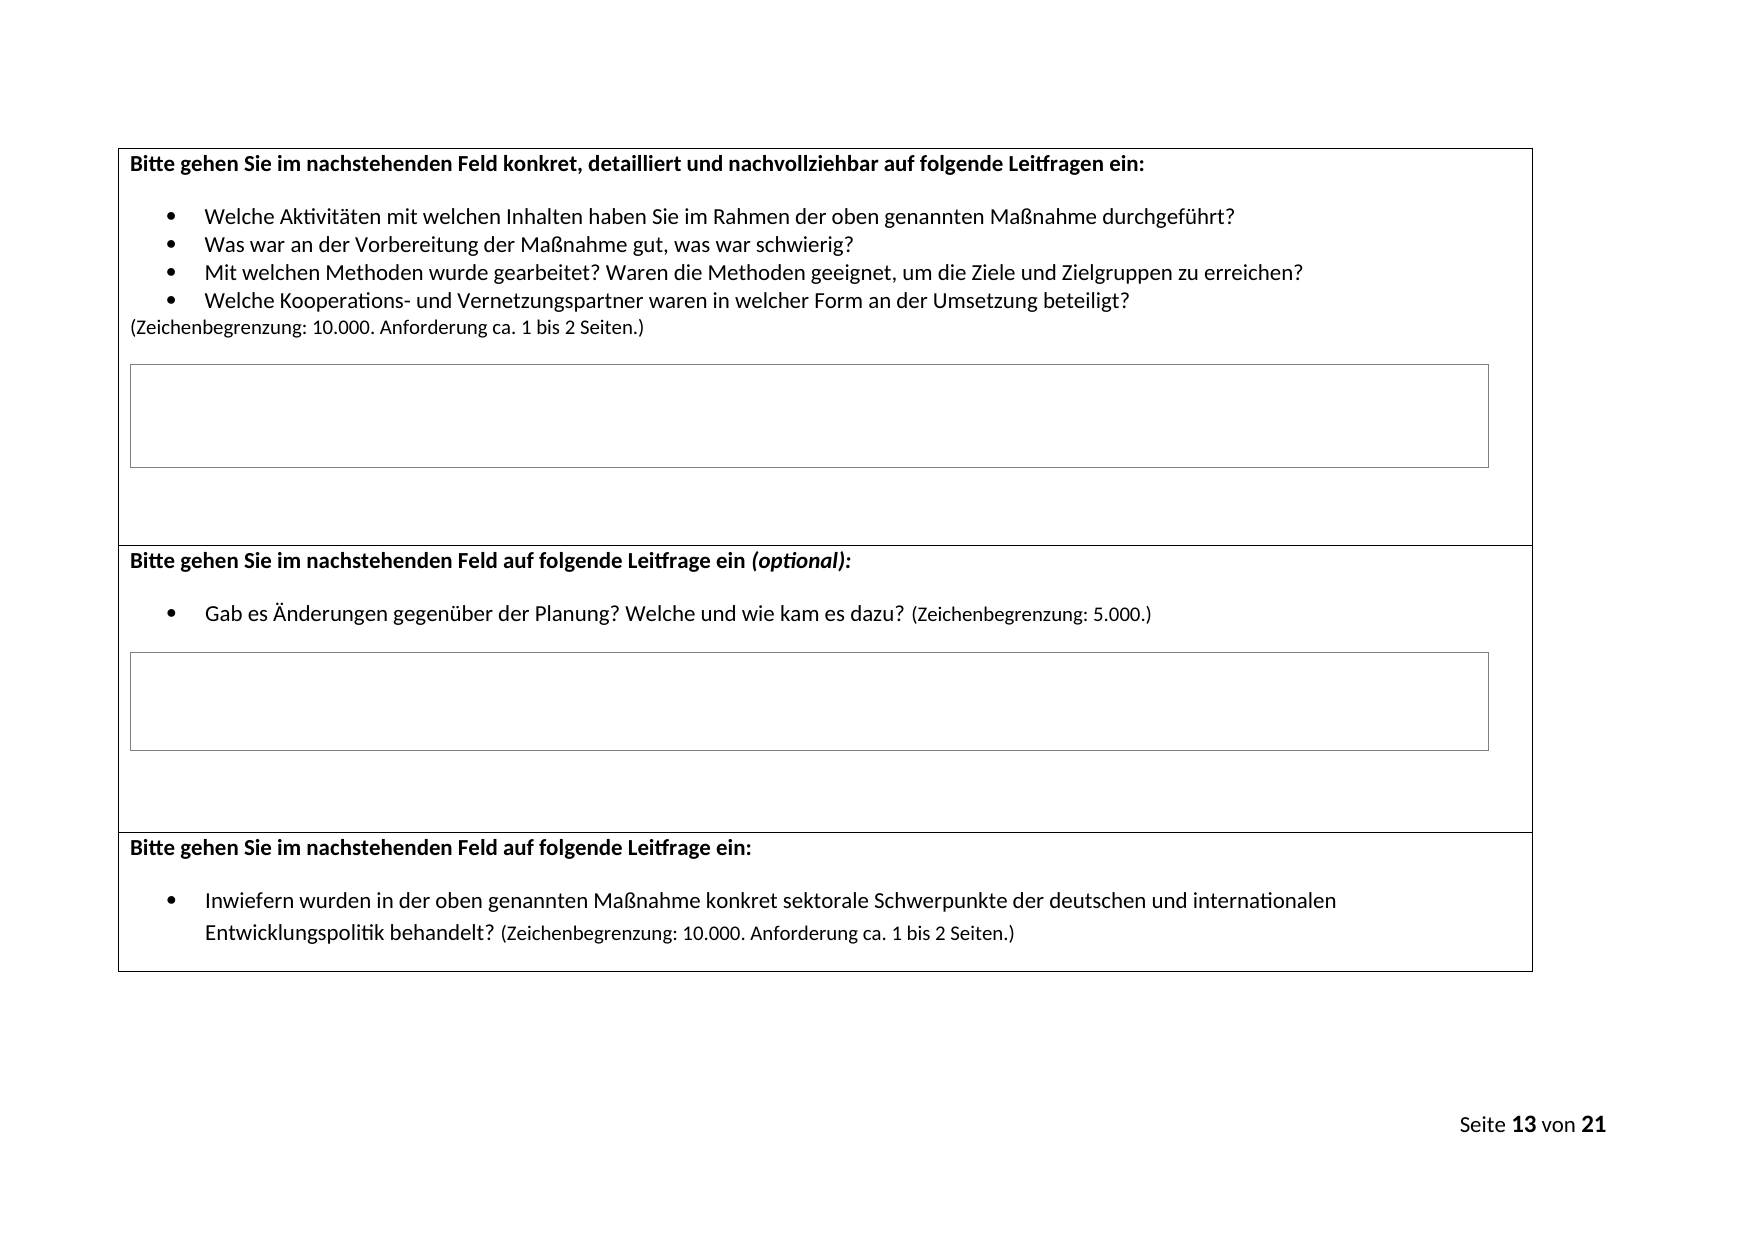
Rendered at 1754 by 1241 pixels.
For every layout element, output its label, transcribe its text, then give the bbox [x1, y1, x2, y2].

table_cell Bitte gehen Sie im nachstehenden Feld auf folgende Leitfrage ein (optional): Gab es Änderungen gegenüber der Planung? Welche und wie kam es dazu? (Zeichenbegrenzung: 5.000.) [119, 546, 1532, 832]
table_cell Bitte gehen Sie im nachstehenden Feld konkret, detailliert und nachvollziehbar auf folgende Leitfragen ein: Welche Aktivitäten mit welchen Inhalten haben Sie im Rahmen der oben genannten Maßnahme durchgeführt? Was war an der Vorbereitung der Maßnahme gut, was war schwierig? Mit welchen Methoden wurde gearbeitet? Waren die Methoden geeignet, um die Ziele und Zielgruppen zu erreichen? Welche Kooperations- und Vernetzungspartner waren in welcher Form an der Umsetzung beteiligt? (Zeichenbegrenzung: 10.000. Anforderung ca. 1 bis 2 Seiten.) [119, 149, 1532, 545]
